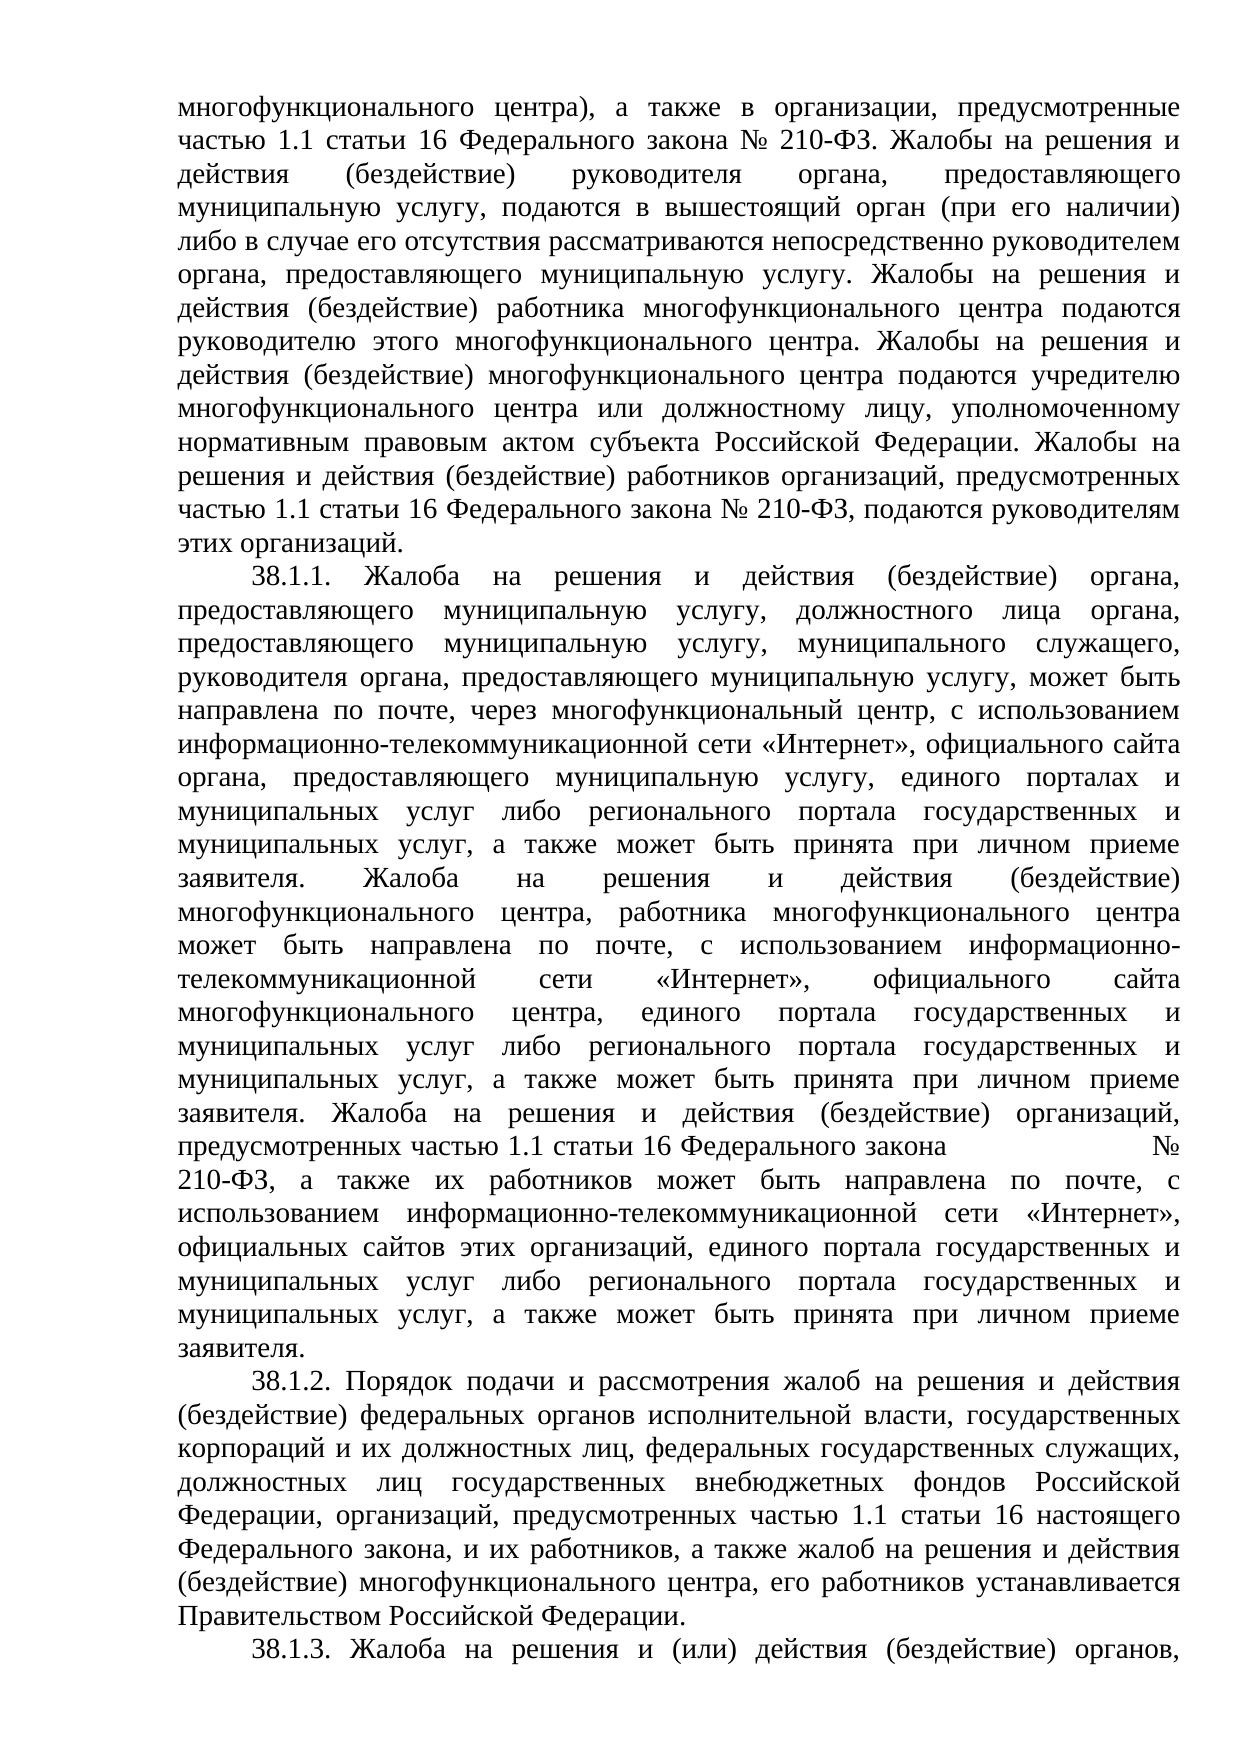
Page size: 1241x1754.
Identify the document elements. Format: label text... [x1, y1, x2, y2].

text 38.1.2. Порядок подачи и рассмотрения жалоб на решения и действия (бездействие) федеральных органов исполнительной власти, государственных корпораций и их должностных лиц, федеральных государственных служащих, должностных лиц государственных внебюджетных фондов Российской Федерации, организаций, предусмотренных частью 1.1 статьи 16 настоящего Федерального закона, и их работников, а также жалоб на решения и действия (бездействие) многофункционального центра, его работников устанавливается Правительством Российской Федерации. [177, 1363, 1181, 1632]
text 38.1.1. Жалоба на решения и действия (бездействие) органа, предоставляющего муниципальную услугу, должностного лица органа, предоставляющего муниципальную услугу, муниципального служащего, руководителя органа, предоставляющего муниципальную услугу, может быть направлена по почте, через многофункциональный центр, с использованием информационно-телекоммуникационной сети «Интернет», официального сайта органа, предоставляющего муниципальную услугу, единого порталах и муниципальных услуг либо регионального портала государственных и муниципальных услуг, а также может быть принята при личном приеме заявителя. Жалоба на решения и действия (бездействие) многофункционального центра, работника многофункционального центра может быть направлена по почте, с использованием информационно-телекоммуникационной сети «Интернет», официального сайта многофункционального центра, единого портала государственных и муниципальных услуг либо регионального портала государственных и муниципальных услуг, а также может быть принята при личном приеме заявителя. Жалоба на решения и действия (бездействие) организаций, предусмотренных частью 1.1 статьи 16 Федерального закона № 210-ФЗ, а также их работников может быть направлена по почте, с использованием информационно-телекоммуникационной сети «Интернет», официальных сайтов этих организаций, единого портала государственных и муниципальных услуг либо регионального портала государственных и муниципальных услуг, а также может быть принята при личном приеме заявителя. [177, 558, 1181, 1363]
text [177, 89, 1181, 558]
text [177, 1632, 1181, 1665]
